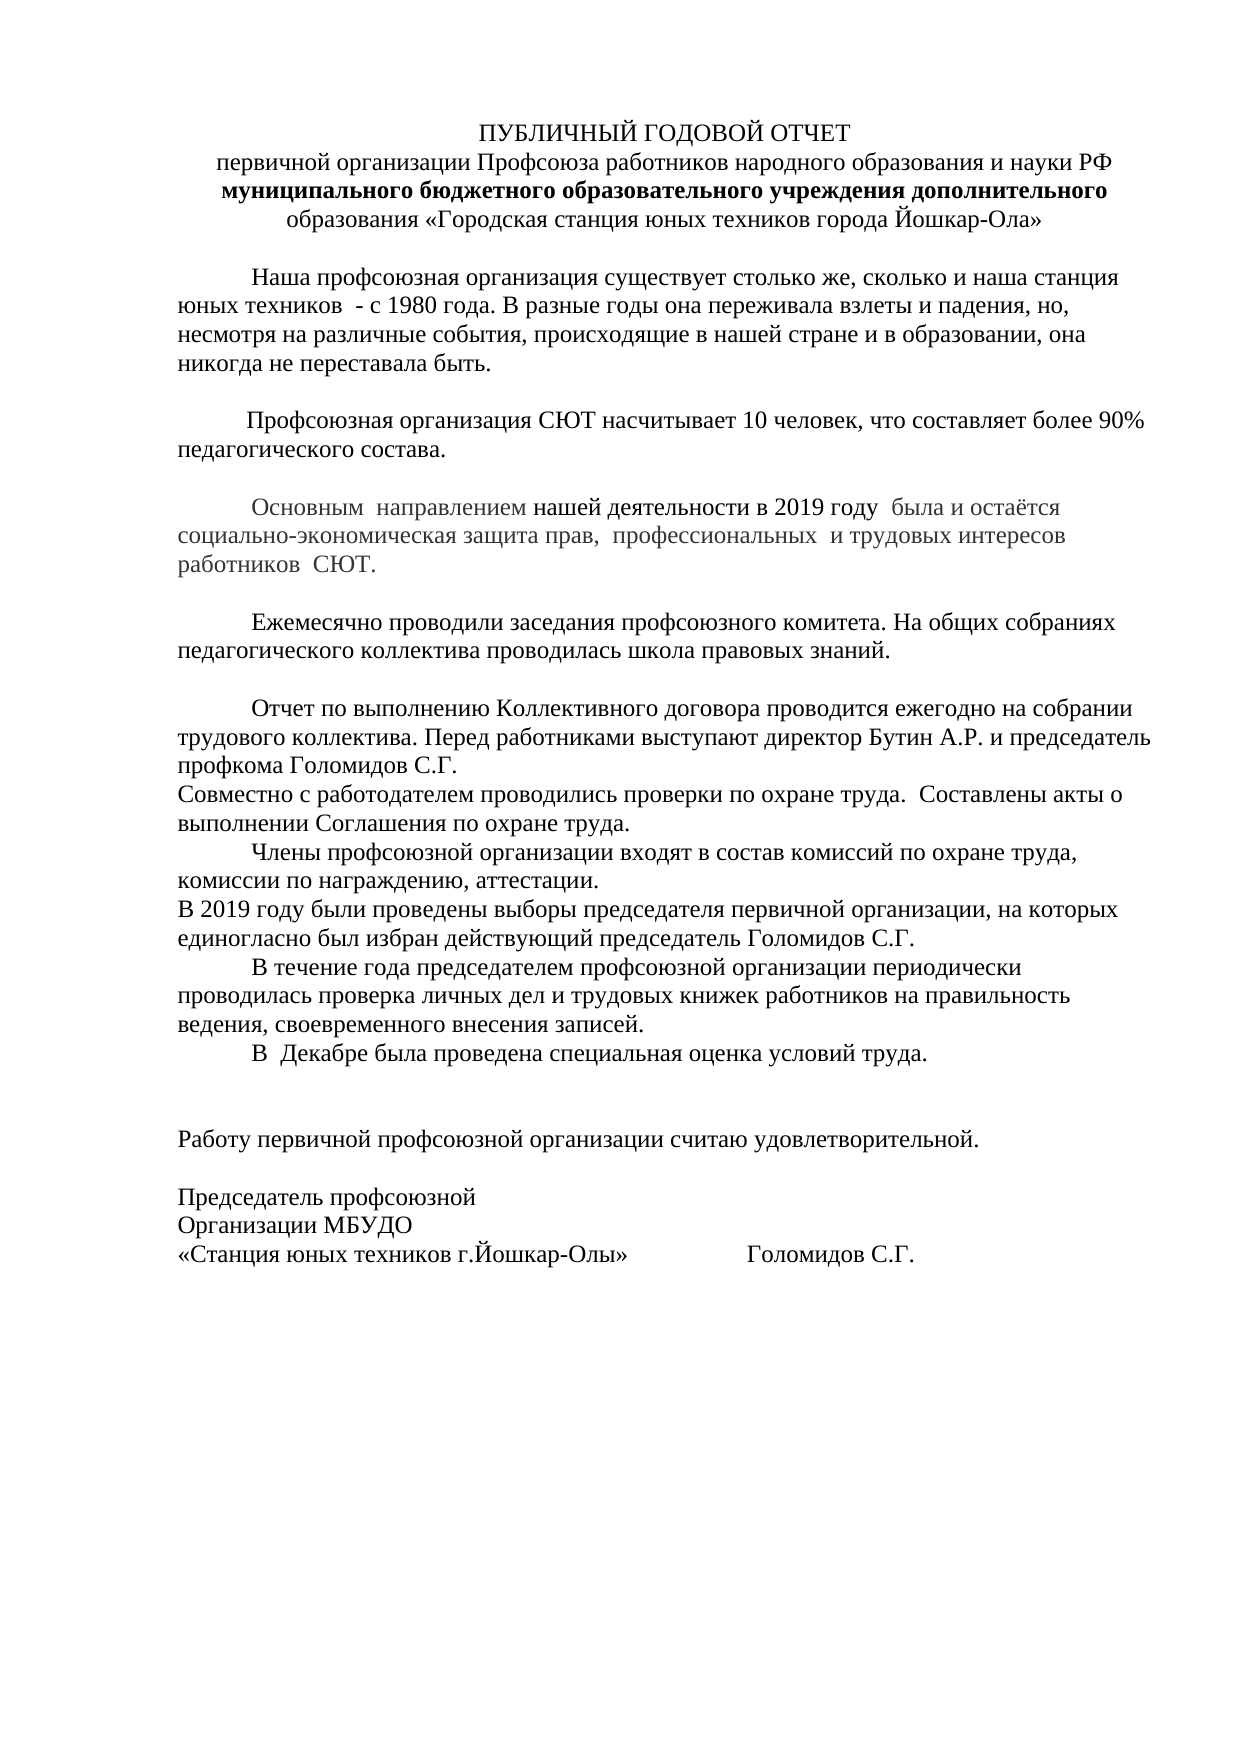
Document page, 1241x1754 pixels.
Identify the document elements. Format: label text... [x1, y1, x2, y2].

text В Декабре была проведена специальная оценка условий труда. [177, 1038, 1152, 1067]
text Основным направлением нашей деятельности в 2019 году была и остаётся социально-экономическая защита прав, профессиональных и трудовых интересов работников СЮТ. [177, 492, 1152, 578]
text первичной организации Профсоюза работников народного образования и науки РФ муниципального бюджетного образовательного учреждения дополнительного образования «Городская станция юных техников города Йошкар-Ола» [177, 147, 1152, 233]
text Отчет по выполнению Коллективного договора проводится ежегодно на собрании трудового коллектива. Перед работниками выступают директор Бутин А.Р. и председатель профкома Голомидов С.Г. [177, 693, 1152, 779]
text Председатель профсоюзной [177, 1182, 1152, 1211]
text «Станция юных техников г.Йошкар-Олы» Голомидов С.Г. [177, 1239, 1152, 1268]
text Наша профсоюзная организация существует столько же, сколько и наша станция юных техников - с 1980 года. В разные годы она переживала взлеты и падения, но, несмотря на различные события, происходящие в нашей стране и в образовании, она никогда не переставала быть. Профсоюзная организация СЮТ насчитывает 10 человек, что составляет более 90% педагогического состава. [177, 262, 1152, 463]
text В 2019 году были проведены выборы председателя первичной организации, на которых единогласно был избран действующий председатель Голомидов С.Г. [177, 894, 1152, 952]
text ПУБЛИЧНЫЙ ГОДОВОЙ ОТЧЕТ [177, 118, 1152, 147]
text Ежемесячно проводили заседания профсоюзного комитета. На общих собраниях педагогического коллектива проводилась школа правовых знаний. [177, 607, 1152, 664]
text Организации МБУДО [177, 1211, 1152, 1239]
text Совместно с работодателем проводились проверки по охране труда. Составлены акты о выполнении Соглашения по охране труда. [177, 779, 1152, 837]
text В течение года председателем профсоюзной организации периодически проводилась проверка личных дел и трудовых книжек работников на правильность ведения, своевременного внесения записей. [177, 952, 1152, 1038]
text Работу первичной профсоюзной организации считаю удовлетворительной. [177, 1124, 1152, 1153]
text Члены профсоюзной организации входят в состав комиссий по охране труда, комиссии по награждению, аттестации. [177, 837, 1152, 894]
